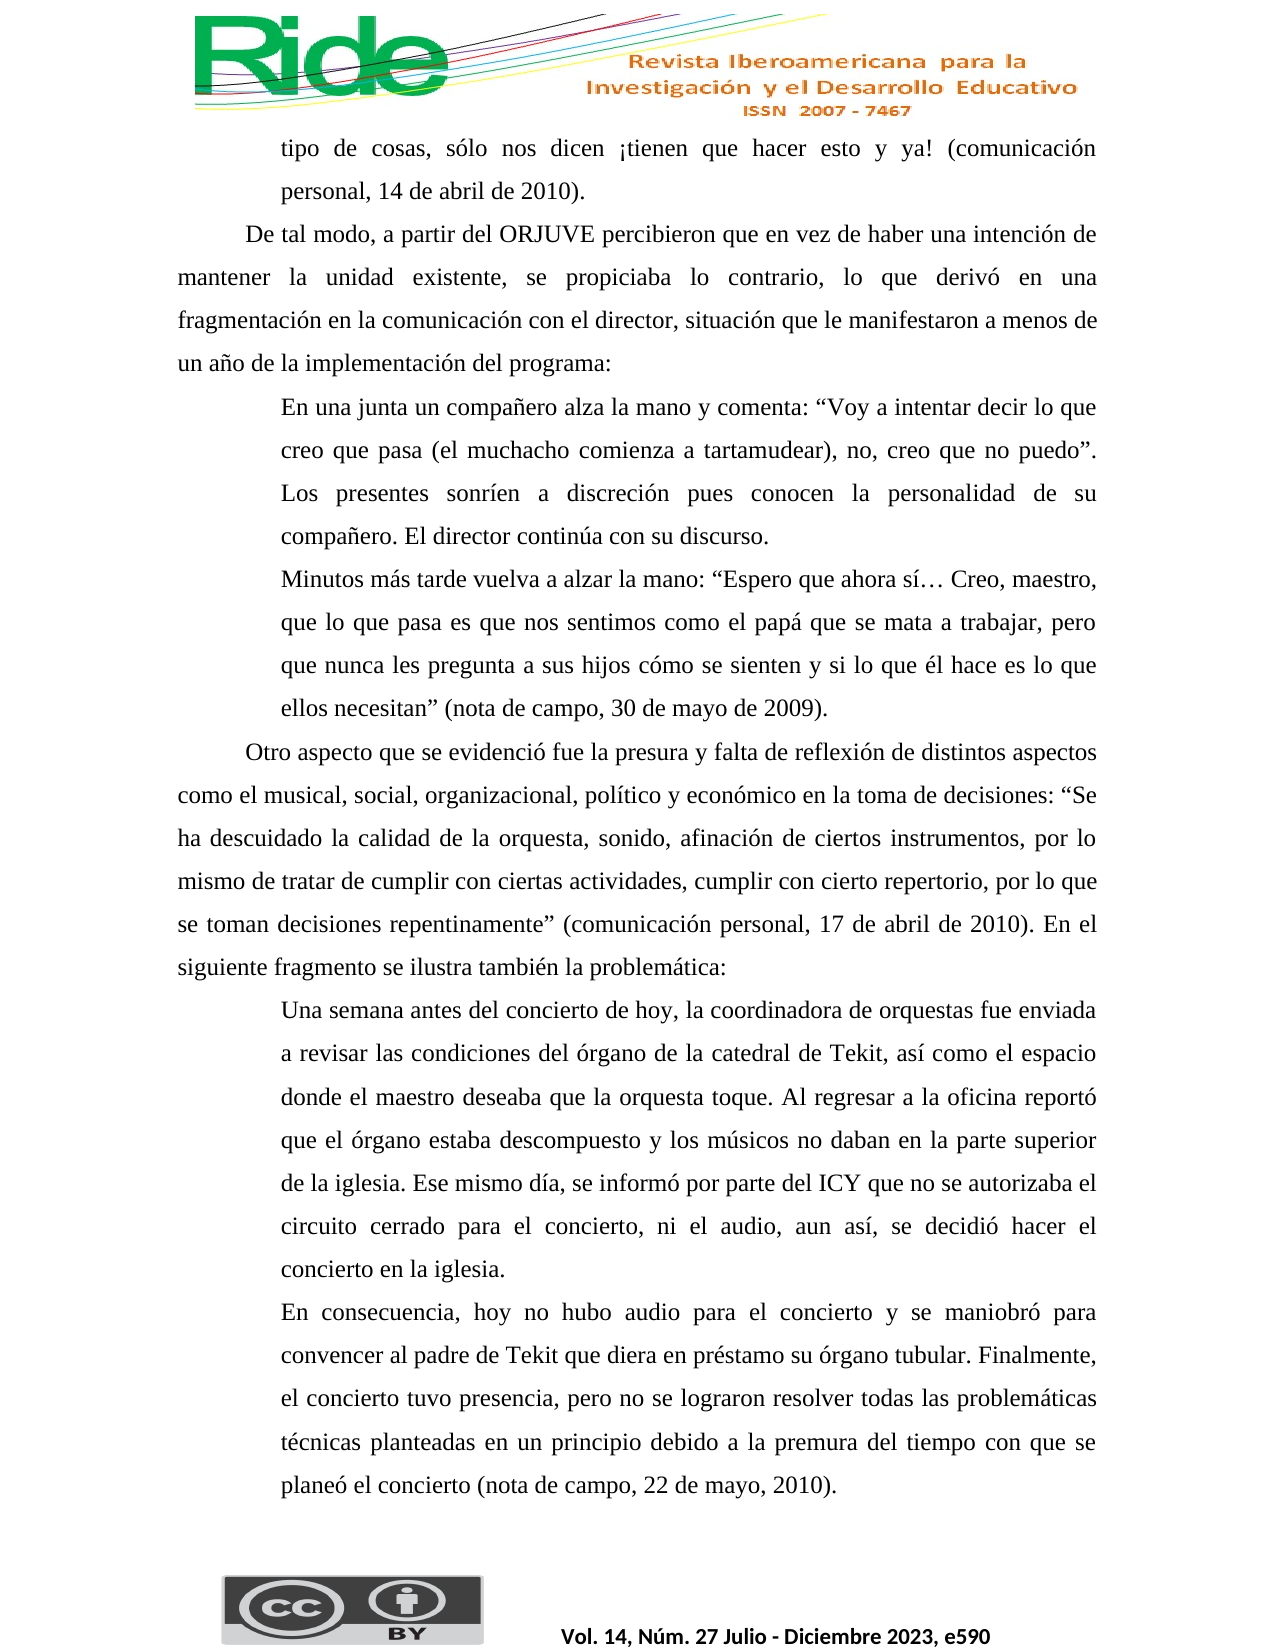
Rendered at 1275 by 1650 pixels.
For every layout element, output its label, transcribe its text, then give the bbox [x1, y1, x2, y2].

text De tal modo, a partir del ORJUVE percibieron que en vez de haber una intención de mantener la unidad existente, se propiciaba lo contrario, lo que derivó en una fragmentación en la comunicación con el director, situación que le manifestaron a menos de un año de la implementación del programa: [177, 219, 1098, 377]
text En consecuencia, hoy no hubo audio para el concierto y se maniobró para convencer al padre de Tekit que diera en préstamo su órgano tubular. Finalmente, el concierto tuvo presencia, pero no se lograron resolver todas las problemáticas técnicas planteadas en un principio debido a la premura del tiempo con que se planeó el concierto (nota de campo, 22 de mayo, 2010). [281, 1297, 1098, 1498]
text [281, 133, 1098, 205]
text Otro aspecto que se evidenció fue la presura y falta de reflexión de distintos aspectos como el musical, social, organizacional, político y económico en la toma de decisiones: “Se ha descuidado la calidad de la orquesta, sonido, afinación de ciertos instrumentos, por lo mismo de tratar de cumplir con ciertas actividades, cumplir con cierto repertorio, por lo que se toman decisiones repentinamente” (comunicación personal, 17 de abril de 2010). En el siguiente fragmento se ilustra también la problemática: [177, 737, 1098, 981]
text En una junta un compañero alza la mano y comenta: “Voy a intentar decir lo que creo que pasa (el muchacho comienza a tartamudear), no, creo que no puedo”. Los presentes sonríen a discreción pues conocen la personalidad de su compañero. El director continúa con su discurso. [281, 392, 1098, 550]
picture [221, 1575, 484, 1645]
picture [194, 14, 1081, 119]
text Una semana antes del concierto de hoy, la coordinadora de orquestas fue enviada a revisar las condiciones del órgano de la catedral de Tekit, así como el espacio donde el maestro deseaba que la orquesta toque. Al regresar a la oficina reportó que el órgano estaba descompuesto y los músicos no daban en la parte superior de la iglesia. Ese mismo día, se informó por parte del ICY que no se autorizaba el circuito cerrado para el concierto, ni el audio, aun así, se decidió hacer el concierto en la iglesia. [281, 995, 1098, 1283]
text Minutos más tarde vuelva a alzar la mano: “Espero que ahora sí… Creo, maestro, que lo que pasa es que nos sentimos como el papá que se mata a trabajar, pero que nunca les pregunta a sus hijos cómo se sienten y si lo que él hace es lo que ellos necesitan” (nota de campo, 30 de mayo de 2009). [281, 564, 1098, 722]
